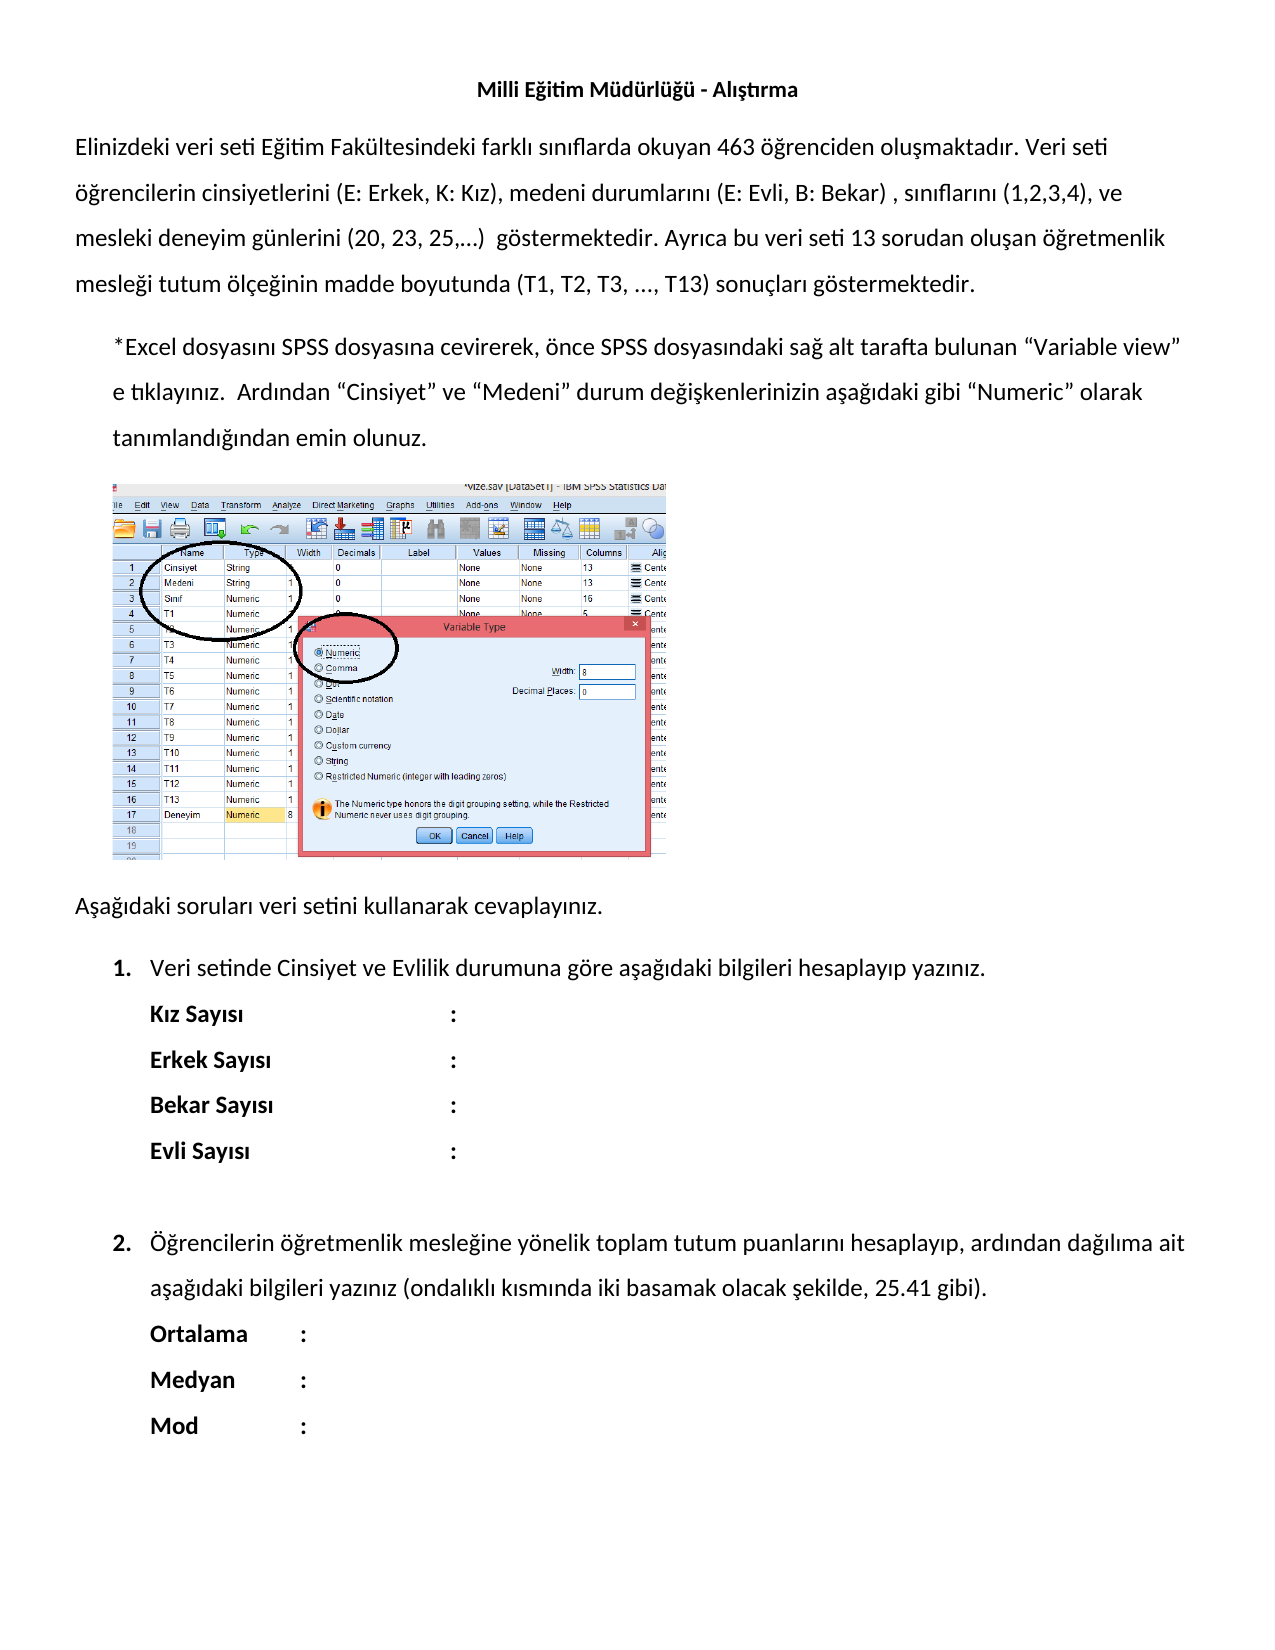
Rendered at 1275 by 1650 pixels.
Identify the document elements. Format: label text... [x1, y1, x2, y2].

list Evli Sayısı : [150, 1135, 1200, 1166]
text Aşağıdaki soruları veri setini kullanarak cevaplayınız. [75, 890, 1200, 921]
list Mod : [150, 1410, 1200, 1440]
list Öğrencilerin öğretmenlik mesleğine yönelik toplam tutum puanlarını hesaplayıp, ardından dağılıma ait aşağıdaki bilgileri yazınız (ondalıklı kısmında iki basamak olacak şekilde, 25.41 gibi). [112, 1227, 1200, 1303]
picture [112, 484, 666, 860]
list Bekar Sayısı : [150, 1090, 1200, 1120]
list Medyan : [150, 1364, 1200, 1394]
list Veri setinde Cinsiyet ve Evlilik durumuna göre aşağıdaki bilgileri hesaplayıp yazınız. [112, 952, 1200, 983]
list Kız Sayısı : [150, 998, 1200, 1029]
text *Excel dosyasını SPSS dosyasına cevirerek, önce SPSS dosyasındaki sağ alt tarafta bulunan “Variable view” e tıklayınız. Ardından “Cinsiyet” ve “Medeni” durum değişkenlerinizin aşağıdaki gibi “Numeric” olarak tanımlandığından emin olunuz. [112, 331, 1200, 453]
list Erkek Sayısı : [150, 1044, 1200, 1074]
list Ortalama : [150, 1318, 1200, 1349]
text Elinizdeki veri seti Eğitim Fakültesindeki farklı sınıflarda okuyan 463 öğrenciden oluşmaktadır. Veri seti öğrencilerin cinsiyetlerini (E: Erkek, K: Kız), medeni durumlarını (E: Evli, B: Bekar) , sınıflarını (1,2,3,4), ve mesleki deneyim günlerini (20, 23, 25,…) göstermektedir. Ayrıca bu veri seti 13 sorudan oluşan öğretmenlik mesleği tutum ölçeğinin madde boyutunda (T1, T2, T3, ..., T13) sonuçları göstermektedir. [75, 131, 1200, 299]
